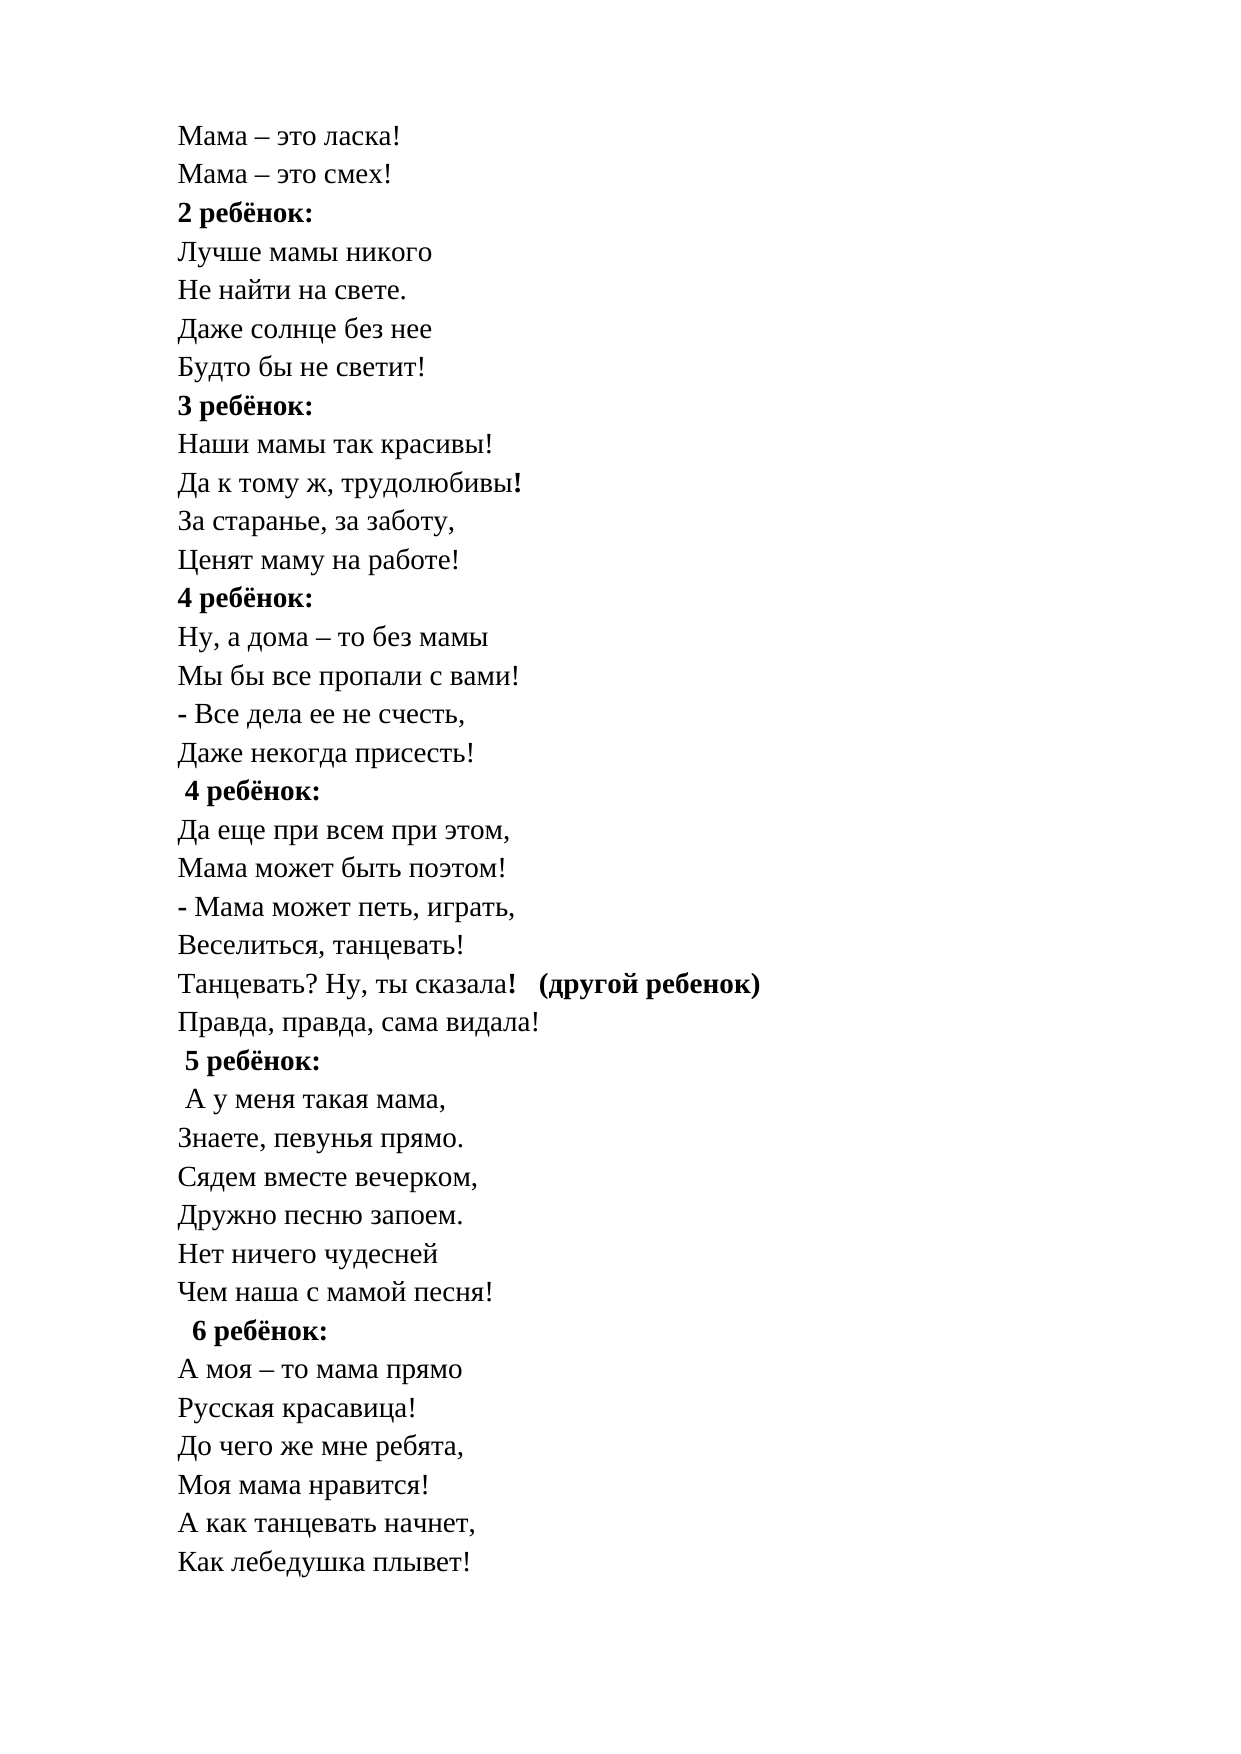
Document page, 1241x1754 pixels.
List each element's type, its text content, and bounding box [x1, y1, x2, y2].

text Чем наша с мамой песня! [177, 1274, 1152, 1308]
text Да еще при всем при этом, [177, 812, 1152, 845]
text А как танцевать начнет, [177, 1506, 1152, 1539]
text 4 ребёнок: [177, 581, 1152, 614]
text Дружно песню запоем. [177, 1197, 1152, 1231]
text Ну, а дома – то без мамы [177, 619, 1152, 653]
text А у меня такая мама, [177, 1082, 1152, 1115]
text Моя мама нравится! [177, 1467, 1152, 1501]
text Даже солнце без нее [177, 311, 1152, 344]
text Мы бы все пропали с вами! [177, 658, 1152, 691]
text Мама может быть поэтом! [177, 850, 1152, 884]
text Ценят маму на работе! [177, 542, 1152, 576]
text 2 ребёнок: [177, 195, 1152, 229]
text Веселиться, танцевать! [177, 927, 1152, 961]
text А моя – то мама прямо [177, 1351, 1152, 1385]
text Да к тому ж, трудолюбивы! [177, 465, 1152, 498]
text Правда, правда, сама видала! [177, 1004, 1152, 1038]
text Нет ничего чудесней [177, 1236, 1152, 1269]
text - Мама может петь, играть, [177, 889, 1152, 922]
text Не найти на свете. [177, 272, 1152, 306]
text Даже некогда присесть! [177, 735, 1152, 768]
text Сядем вместе вечерком, [177, 1159, 1152, 1192]
text За старанье, за заботу, [177, 503, 1152, 537]
text 4 ребёнок: [177, 773, 1152, 807]
text - Все дела ее не счесть, [177, 696, 1152, 730]
text Лучше мамы никого [177, 234, 1152, 267]
text 6 ребёнок: [177, 1313, 1152, 1346]
text Как лебедушка плывет! [177, 1544, 1152, 1578]
text 3 ребёнок: [177, 388, 1152, 421]
text Мама – это ласка! [177, 118, 1152, 152]
text 5 ребёнок: [177, 1043, 1152, 1077]
text Знаете, певунья прямо. [177, 1120, 1152, 1154]
text Наши мамы так красивы! [177, 426, 1152, 460]
text До чего же мне ребята, [177, 1428, 1152, 1462]
text Будто бы не светит! [177, 349, 1152, 383]
text Мама – это смех! [177, 157, 1152, 190]
text Русская красавица! [177, 1390, 1152, 1423]
text Танцевать? Ну, ты сказала! (другой ребенок) [177, 966, 1152, 999]
